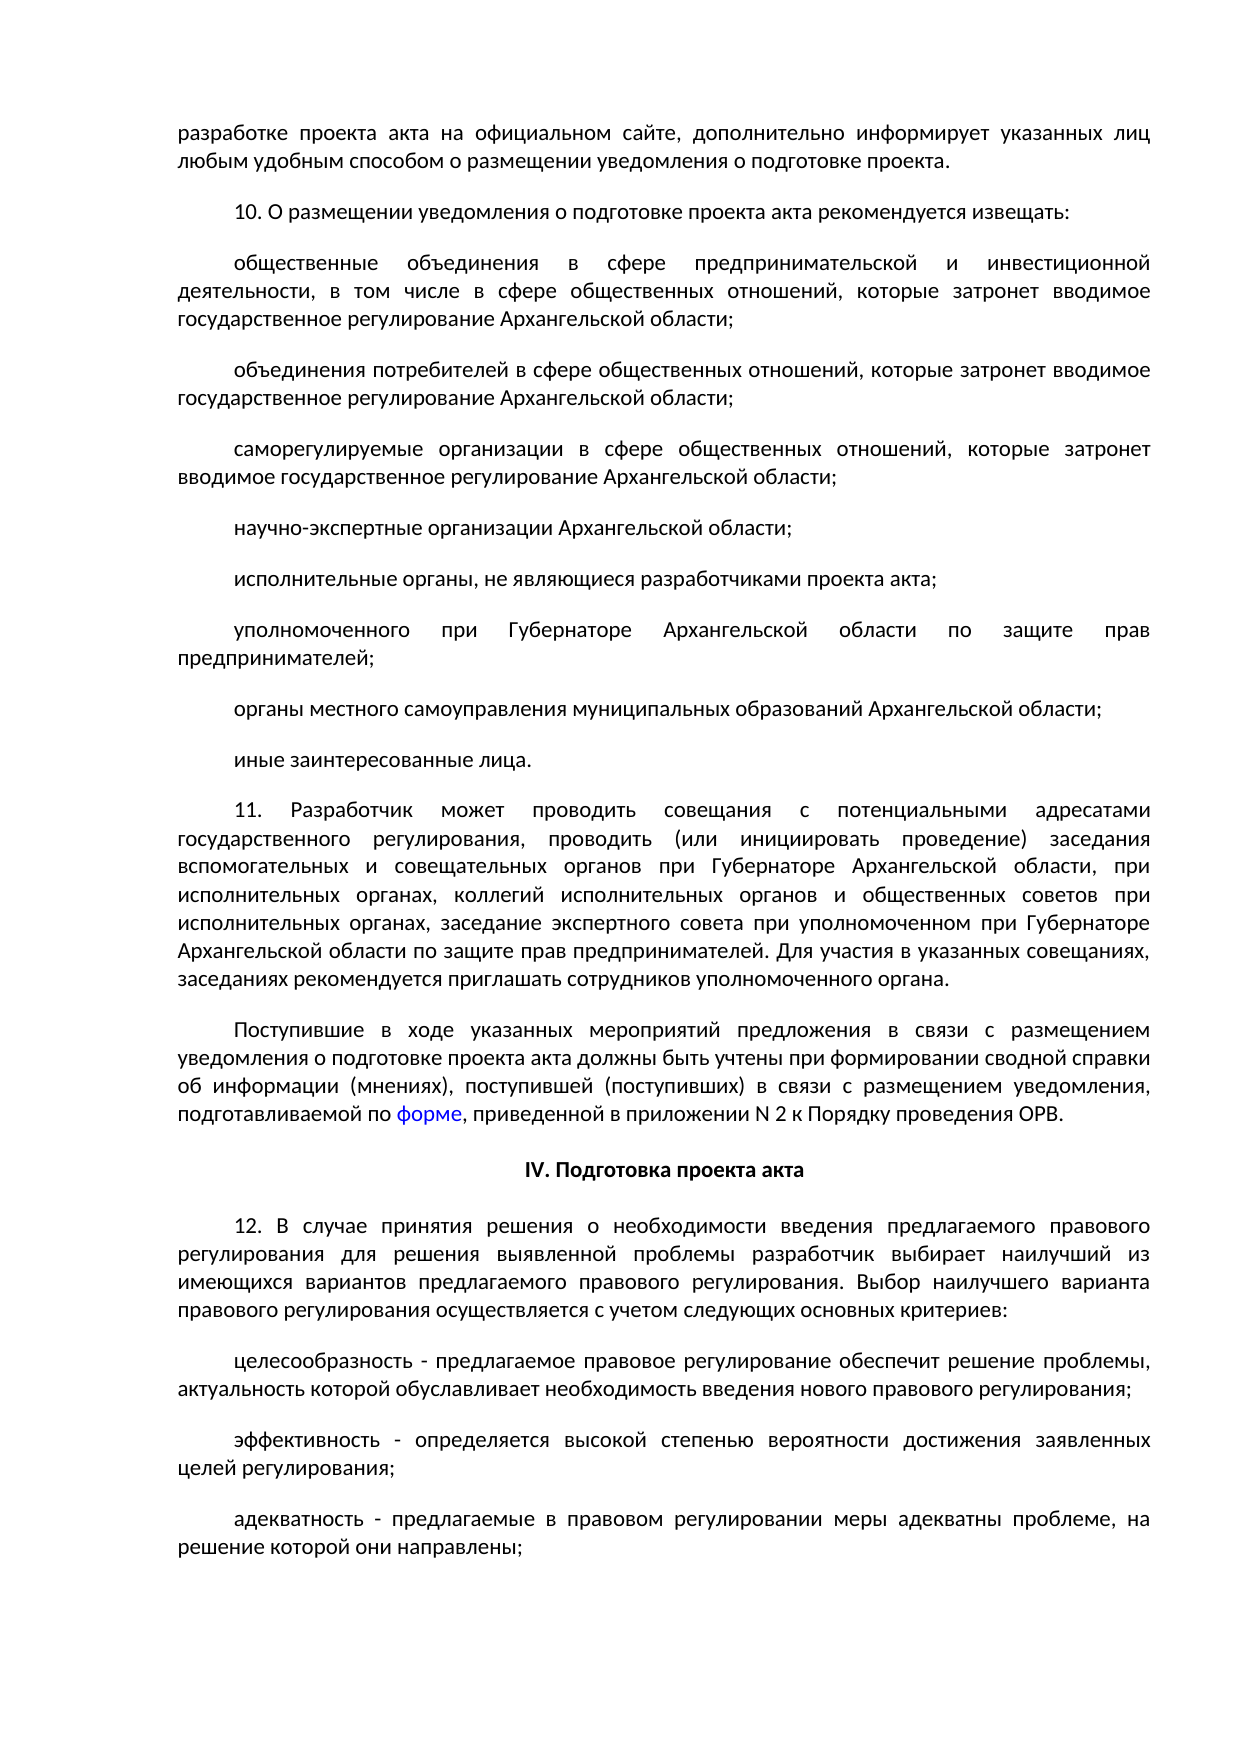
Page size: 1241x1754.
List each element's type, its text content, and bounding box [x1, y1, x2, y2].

text саморегулируемые организации в сфере общественных отношений, которые затронет вводимое государственное регулирование Архангельской области; [177, 434, 1152, 490]
text целесообразность - предлагаемое правовое регулирование обеспечит решение проблемы, актуальность которой обуславливает необходимость введения нового правового регулирования; [177, 1346, 1152, 1402]
text адекватность - предлагаемые в правовом регулировании меры адекватны проблеме, на решение которой они направлены; [177, 1504, 1152, 1560]
text объединения потребителей в сфере общественных отношений, которые затронет вводимое государственное регулирование Архангельской области; [177, 355, 1152, 411]
text 12. В случае принятия решения о необходимости введения предлагаемого правового регулирования для решения выявленной проблемы разработчик выбирает наилучший из имеющихся вариантов предлагаемого правового регулирования. Выбор наилучшего варианта правового регулирования осуществляется с учетом следующих основных критериев: [177, 1211, 1152, 1323]
text эффективность - определяется высокой степенью вероятности достижения заявленных целей регулирования; [177, 1425, 1152, 1481]
text органы местного самоуправления муниципальных образований Архангельской области; [177, 694, 1152, 722]
text 10. О размещении уведомления о подготовке проекта акта рекомендуется извещать: [177, 197, 1152, 225]
text иные заинтересованные лица. [177, 745, 1152, 773]
text исполнительные органы, не являющиеся разработчиками проекта акта; [177, 564, 1152, 592]
text Поступившие в ходе указанных мероприятий предложения в связи с размещением уведомления о подготовке проекта акта должны быть учтены при формировании сводной справки об информации (мнениях), поступившей (поступивших) в связи с размещением уведомления, подготавливаемой по форме, приведенной в приложении N 2 к Порядку проведения ОРВ. [177, 1015, 1152, 1127]
text научно-экспертные организации Архангельской области; [177, 513, 1152, 541]
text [177, 118, 1152, 174]
title IV. Подготовка проекта акта [177, 1155, 1152, 1183]
text уполномоченного при Губернаторе Архангельской области по защите прав предпринимателей; [177, 615, 1152, 671]
text 11. Разработчик может проводить совещания с потенциальными адресатами государственного регулирования, проводить (или инициировать проведение) заседания вспомогательных и совещательных органов при Губернаторе Архангельской области, при исполнительных органах, коллегий исполнительных органов и общественных советов при исполнительных органах, заседание экспертного совета при уполномоченном при Губернаторе Архангельской области по защите прав предпринимателей. Для участия в указанных совещаниях, заседаниях рекомендуется приглашать сотрудников уполномоченного органа. [177, 796, 1152, 992]
text общественные объединения в сфере предпринимательской и инвестиционной деятельности, в том числе в сфере общественных отношений, которые затронет вводимое государственное регулирование Архангельской области; [177, 248, 1152, 332]
